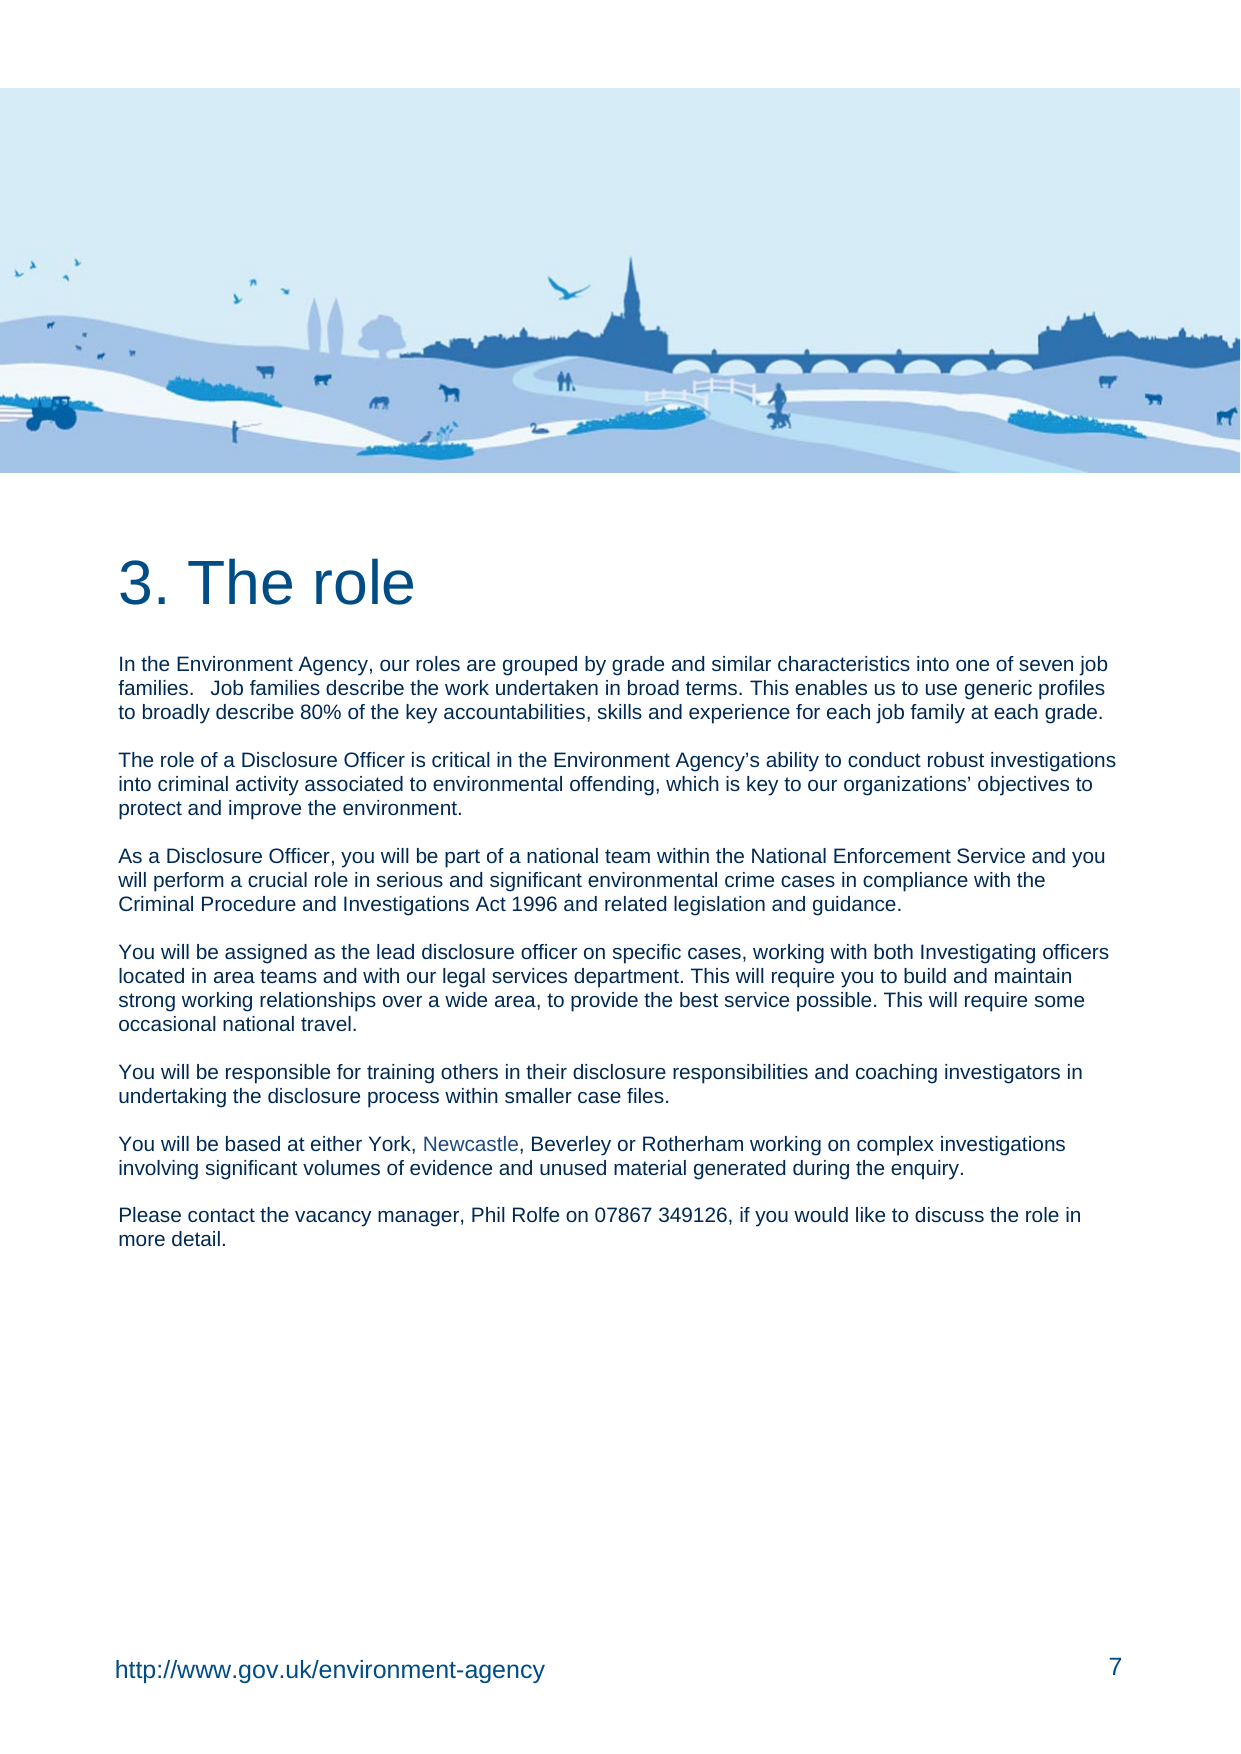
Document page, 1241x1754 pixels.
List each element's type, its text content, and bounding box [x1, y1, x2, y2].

text As a Disclosure Officer, you will be part of a national team within the National Enforcement Service and you will perform a crucial role in serious and significant environmental crime cases in compliance with the Criminal Procedure and Investigations Act 1996 and related legislation and guidance. [118, 844, 1122, 916]
text Please contact the vacancy manager, Phil Rolfe on 07867 349126, if you would like to discuss the role in more detail. [118, 1203, 1122, 1251]
text You will be assigned as the lead disclosure officer on specific cases, working with both Investigating officers located in area teams and with our legal services department. This will require you to build and maintain strong working relationships over a wide area, to provide the best service possible. This will require some occasional national travel. [118, 940, 1122, 1036]
text You will be responsible for training others in their disclosure responsibilities and coaching investigators in undertaking the disclosure process within smaller case files. [118, 1059, 1122, 1107]
text 3. The role [118, 473, 1122, 618]
picture [0, 88, 1241, 473]
text You will be based at either York, Newcastle, Beverley or Rotherham working on complex investigations involving significant volumes of evidence and unused material generated during the enquiry. [118, 1131, 1122, 1179]
text In the Environment Agency, our roles are grouped by grade and similar characteristics into one of seven job families. Job families describe the work undertaken in broad terms. This enables us to use generic profiles to broadly describe 80% of the key accountabilities, skills and experience for each job family at each grade. [118, 652, 1122, 724]
text The role of a Disclosure Officer is critical in the Environment Agency’s ability to conduct robust investigations into criminal activity associated to environmental offending, which is key to our organizations’ objectives to protect and improve the environment. [118, 748, 1122, 820]
